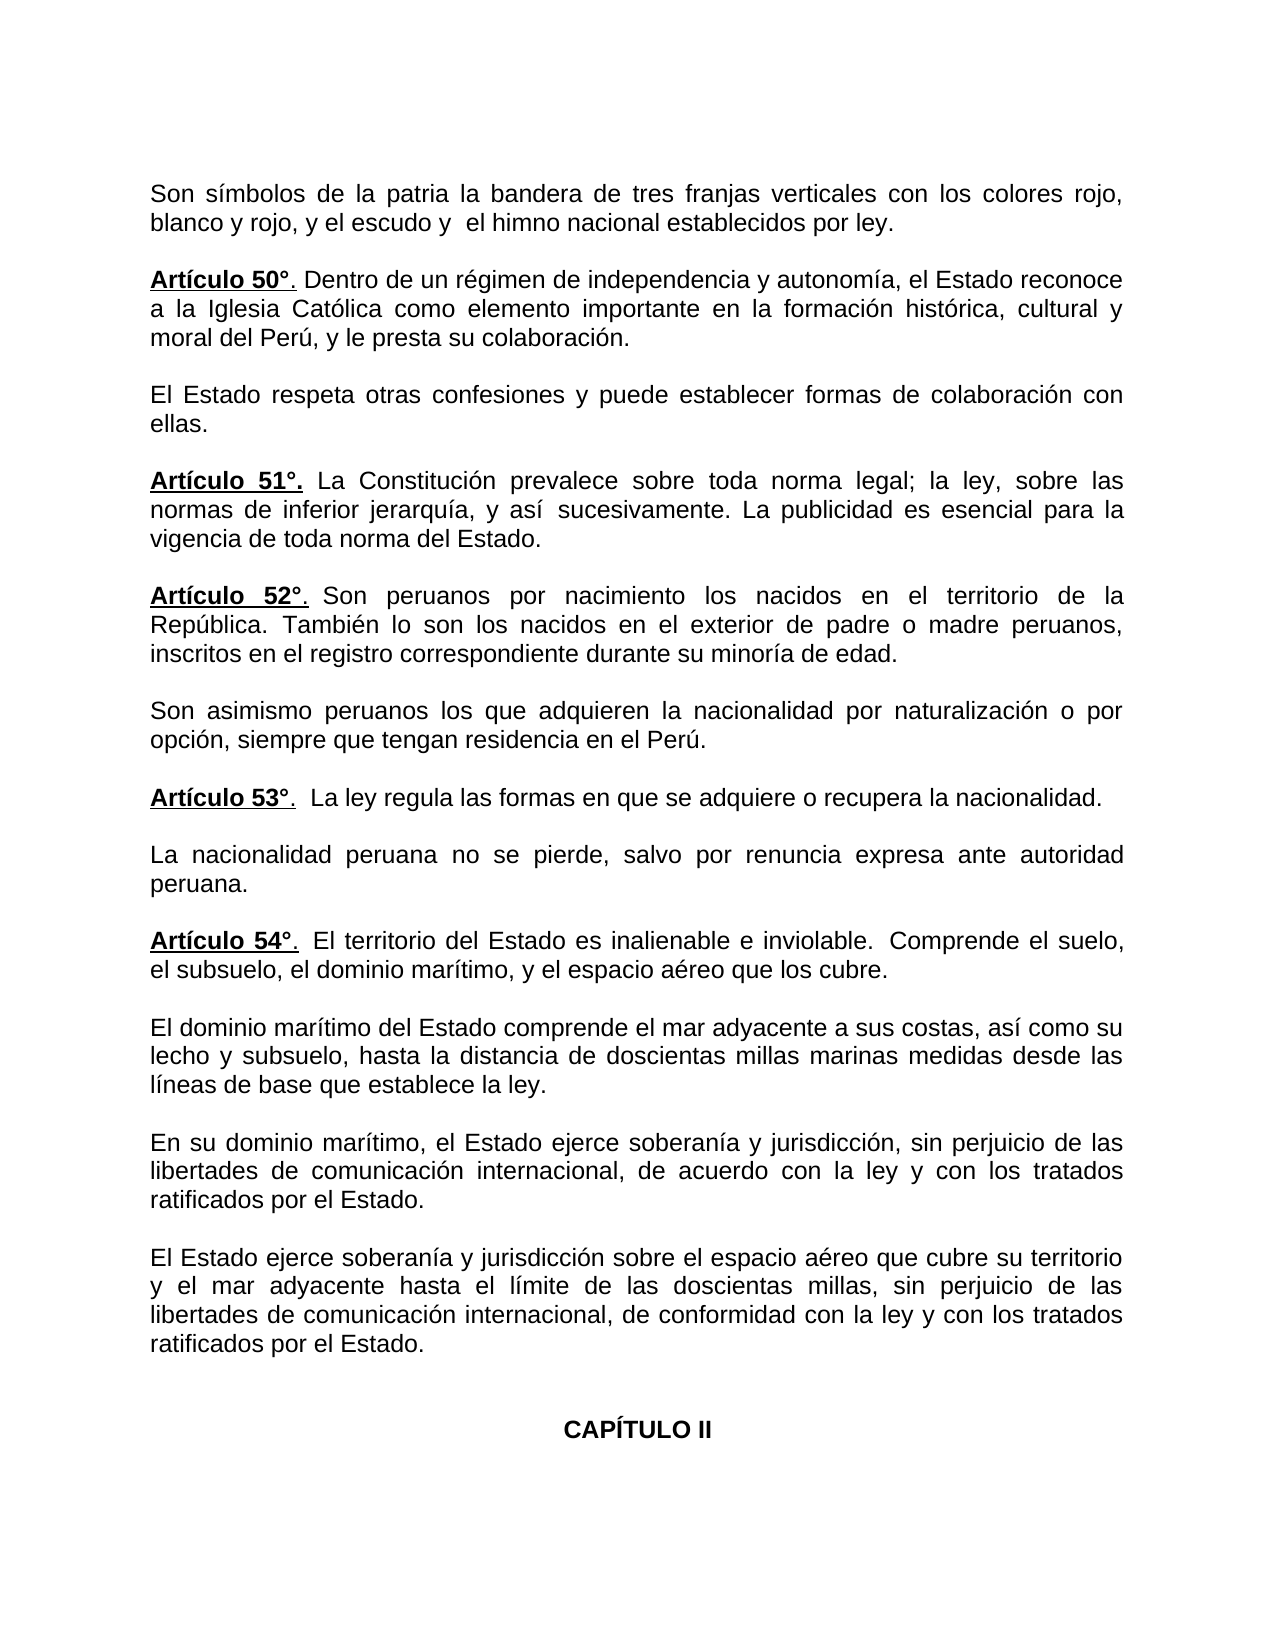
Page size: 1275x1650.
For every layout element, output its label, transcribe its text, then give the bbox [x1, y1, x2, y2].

text Artículo 53°. La ley regula las formas en que se adquiere o recupera la nacionalidad. [150, 782, 1125, 811]
text La nacionalidad peruana no se pierde, salvo por renuncia expresa ante autoridad peruana. [150, 840, 1125, 897]
text En su dominio marítimo, el Estado ejerce soberanía y jurisdicción, sin perjuicio de las libertades de comunicación internacional, de acuerdo con la ley y con los tratados ratificados por el Estado. [150, 1127, 1125, 1214]
text El dominio marítimo del Estado comprende el mar adyacente a sus costas, así como su lecho y subsuelo, hasta la distancia de doscientas millas marinas medidas desde las líneas de base que establece la ley. [150, 1012, 1125, 1099]
text Son asimismo peruanos los que adquieren la nacionalidad por naturalización o por opción, siempre que tengan residencia en el Perú. [150, 696, 1125, 754]
text Son símbolos de la patria la bandera de tres franjas verticales con los colores rojo, blanco y rojo, y el escudo y el himno nacional establecidos por ley. [150, 179, 1125, 236]
text Artículo 51°. La Constitución prevalece sobre toda norma legal; la ley, sobre las normas de inferior jerarquía, y así sucesivamente. La publicidad es esencial para la vigencia de toda norma del Estado. [150, 466, 1125, 552]
text El Estado respeta otras confesiones y puede establecer formas de colaboración con ellas. [150, 380, 1125, 437]
text Artículo 54°. El territorio del Estado es inalienable e inviolable. Comprende el suelo, el subsuelo, el dominio marítimo, y el espacio aéreo que los cubre. [150, 926, 1125, 984]
text El Estado ejerce soberanía y jurisdicción sobre el espacio aéreo que cubre su territorio y el mar adyacente hasta el límite de las doscientas millas, sin perjuicio de las libertades de comunicación internacional, de conformidad con la ley y con los tratados ratificados por el Estado. [150, 1242, 1125, 1357]
text Artículo 50°. Dentro de un régimen de independencia y autonomía, el Estado reconoce a la Iglesia Católica como elemento importante en la formación histórica, cultural y moral del Perú, y le presta su colaboración. [150, 265, 1125, 351]
text CAPÍTULO II [150, 1415, 1125, 1444]
text Artículo 52°. Son peruanos por nacimiento los nacidos en el territorio de la República. También lo son los nacidos en el exterior de padre o madre peruanos, inscritos en el registro correspondiente durante su minoría de edad. [150, 581, 1125, 667]
